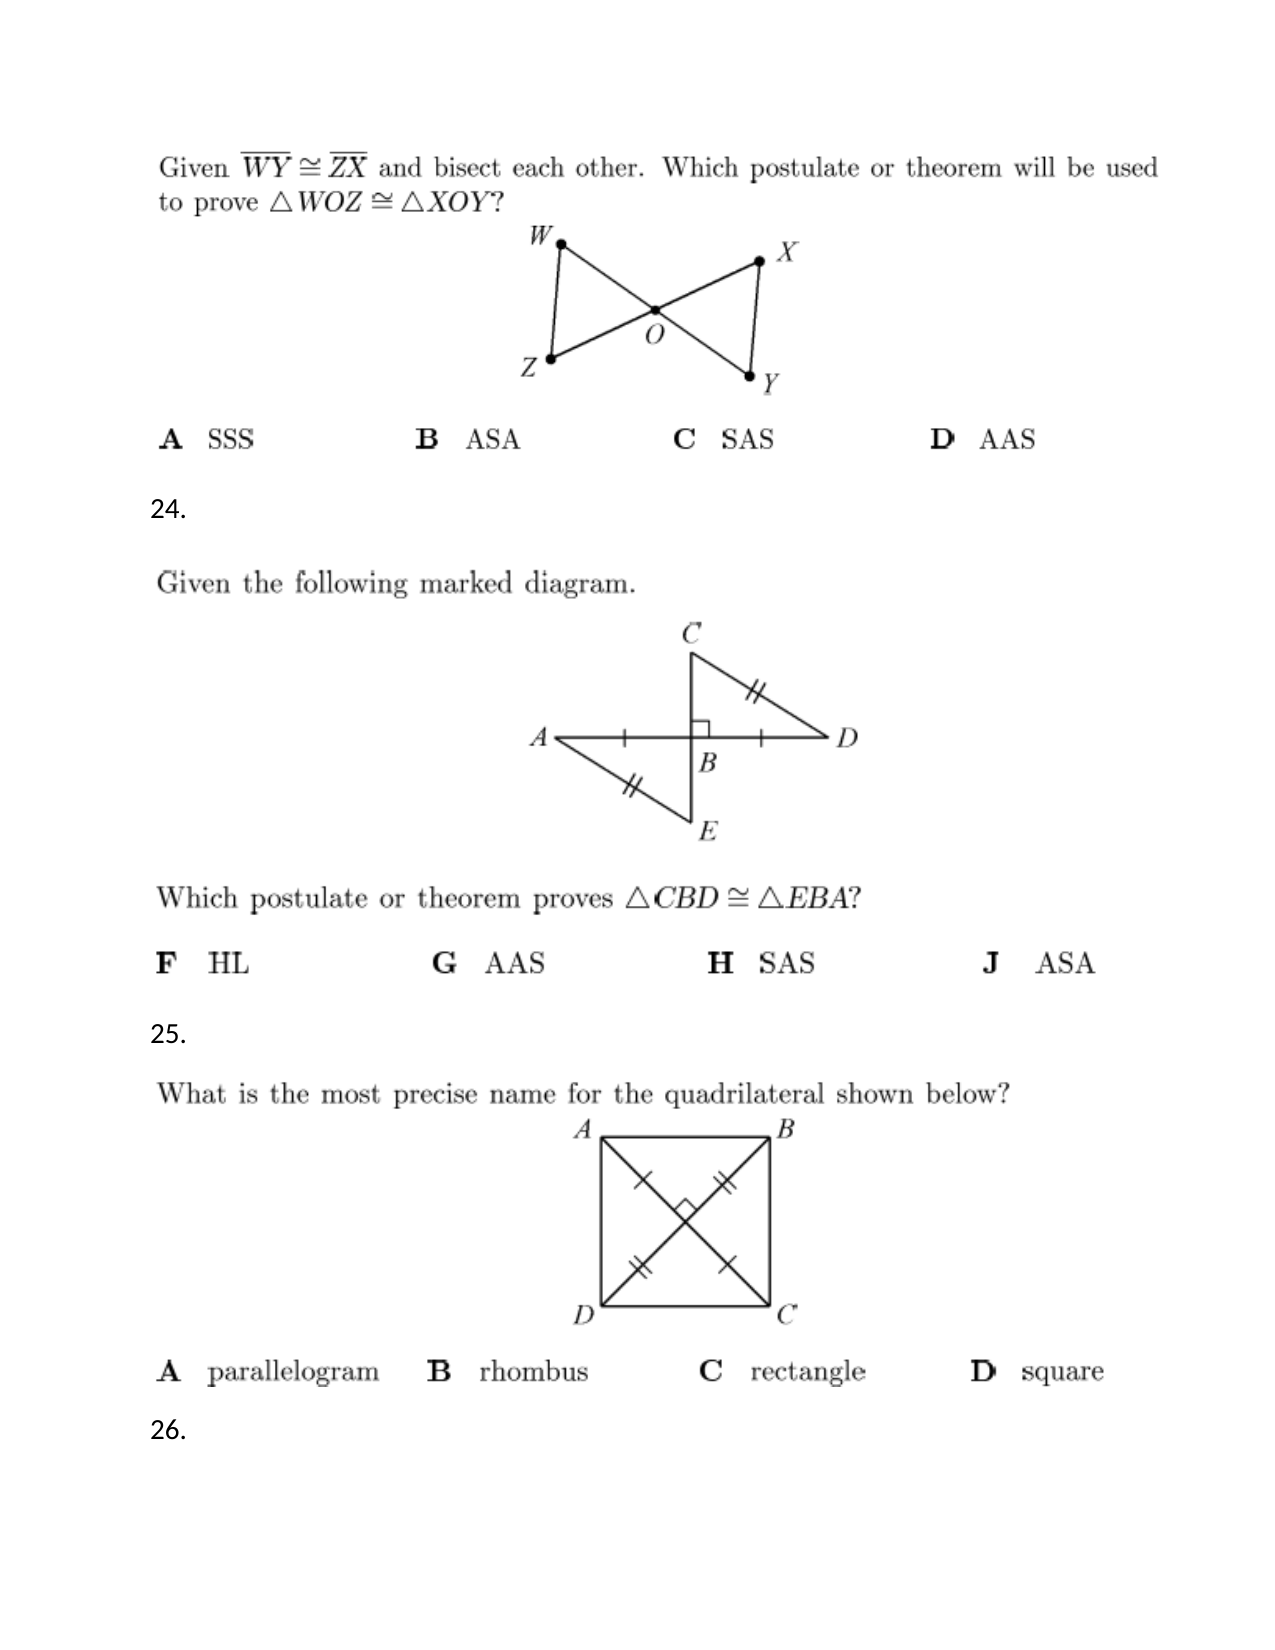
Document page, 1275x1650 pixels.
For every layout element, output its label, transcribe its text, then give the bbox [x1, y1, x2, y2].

text 25. [150, 1015, 1125, 1051]
text 26. [150, 1411, 1125, 1447]
text 24. [150, 491, 1125, 526]
